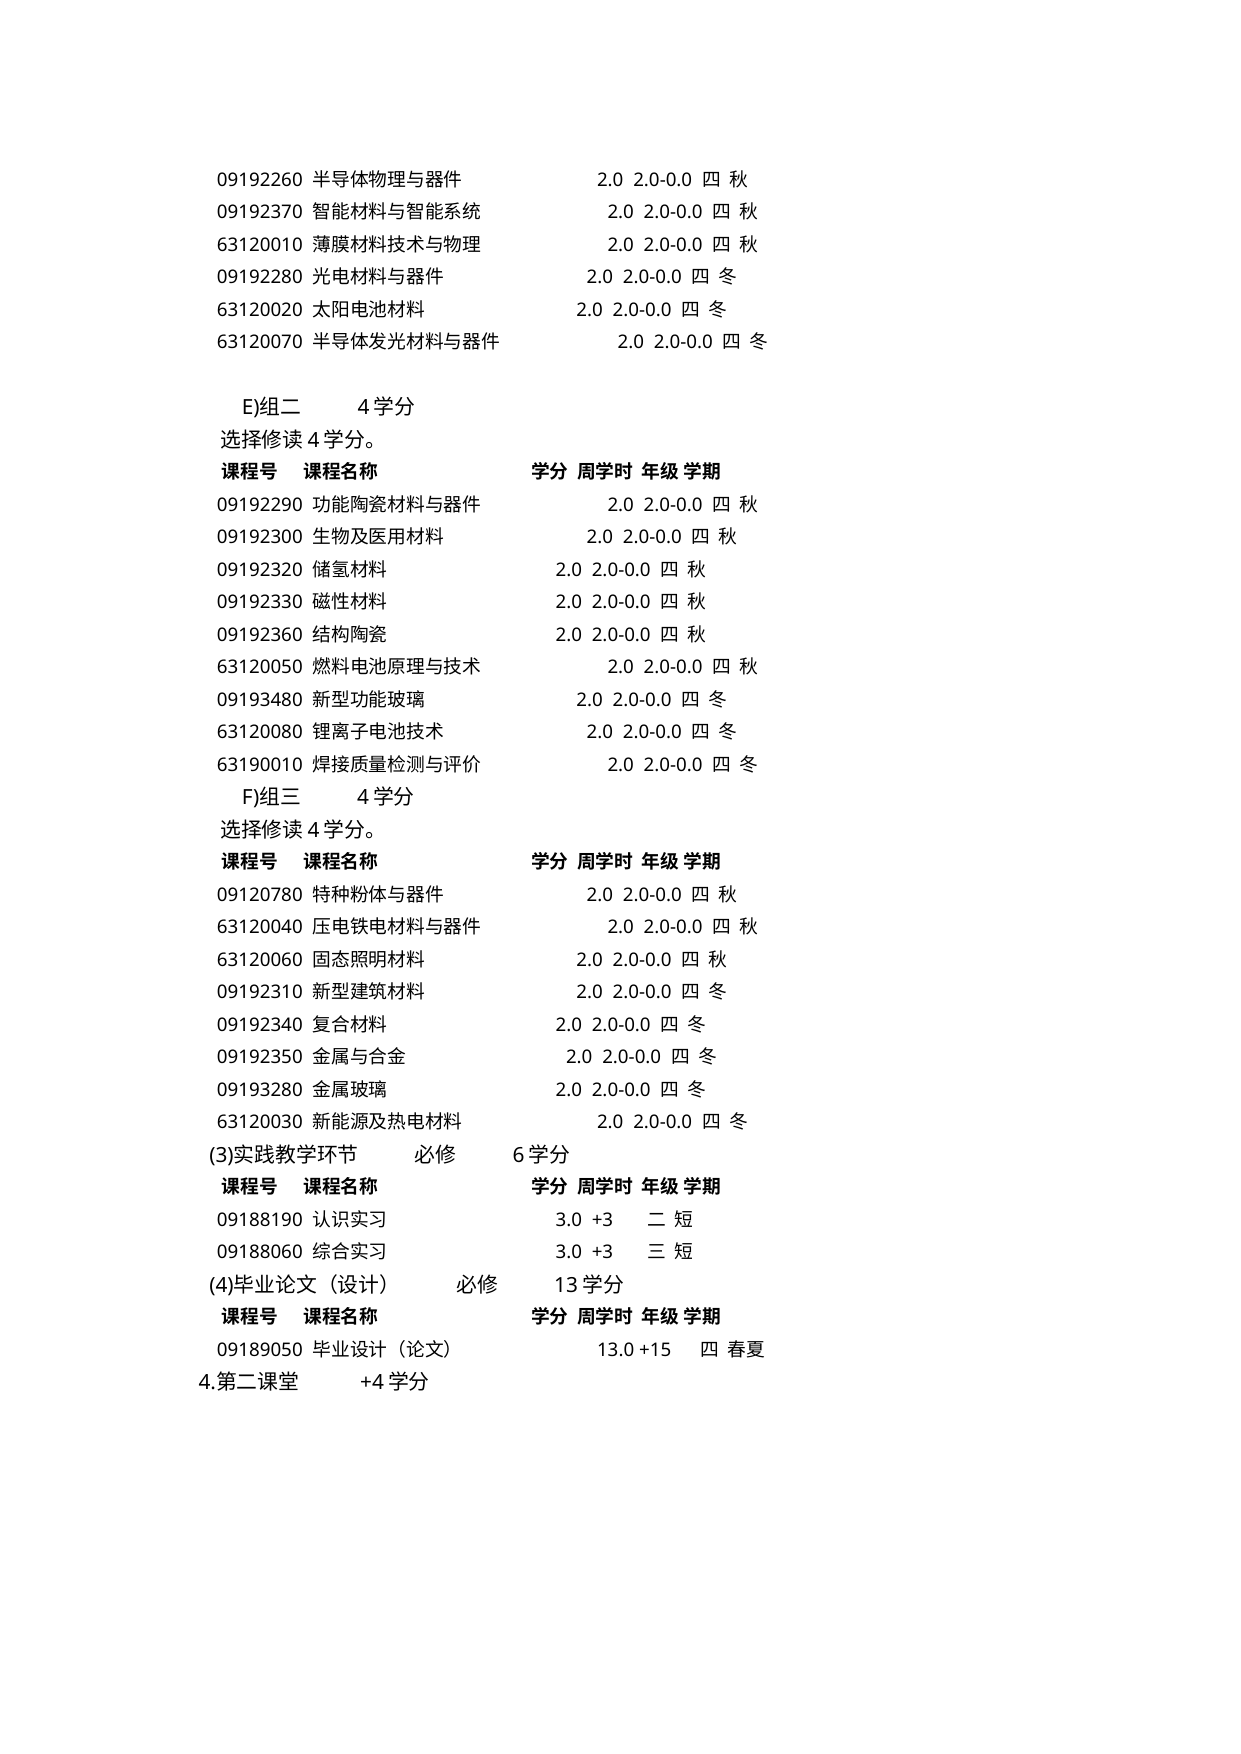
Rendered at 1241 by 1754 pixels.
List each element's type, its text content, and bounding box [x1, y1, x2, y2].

text 63120040 压电铁电材料与器件 2.0 2.0-0.0 四 秋 [187, 909, 1053, 942]
text 09193280 金属玻璃 2.0 2.0-0.0 四 冬 [187, 1072, 1053, 1104]
text 课程号 课程名称 学分 周学时 年级 学期 [187, 1299, 1053, 1332]
text 09192370 智能材料与智能系统 2.0 2.0-0.0 四 秋 [187, 194, 1053, 227]
text 63120060 固态照明材料 2.0 2.0-0.0 四 秋 [187, 942, 1053, 974]
text 09192260 半导体物理与器件 2.0 2.0-0.0 四 秋 [187, 162, 1053, 194]
text 09192340 复合材料 2.0 2.0-0.0 四 冬 [187, 1007, 1053, 1039]
text 09193480 新型功能玻璃 2.0 2.0-0.0 四 冬 [187, 682, 1053, 714]
text 63120030 新能源及热电材料 2.0 2.0-0.0 四 冬 [187, 1104, 1053, 1137]
text 09192280 光电材料与器件 2.0 2.0-0.0 四 冬 [187, 259, 1053, 292]
text 09188190 认识实习 3.0 +3 二 短 [187, 1202, 1053, 1234]
text 09192300 生物及医用材料 2.0 2.0-0.0 四 秋 [187, 519, 1053, 552]
text 09192310 新型建筑材料 2.0 2.0-0.0 四 冬 [187, 974, 1053, 1007]
text E)组二 4学分 [187, 389, 1053, 422]
text 课程号 课程名称 学分 周学时 年级 学期 [187, 1169, 1053, 1202]
text (3)实践教学环节 必修 6学分 [187, 1137, 1053, 1169]
text 4.第二课堂 +4学分 [187, 1364, 1053, 1397]
text F)组三 4学分 [187, 779, 1053, 812]
text 课程号 课程名称 学分 周学时 年级 学期 [187, 454, 1053, 487]
text 09188060 综合实习 3.0 +3 三 短 [187, 1234, 1053, 1267]
text 课程号 课程名称 学分 周学时 年级 学期 [187, 844, 1053, 877]
text 63120020 太阳电池材料 2.0 2.0-0.0 四 冬 [187, 292, 1053, 324]
text 09192330 磁性材料 2.0 2.0-0.0 四 秋 [187, 584, 1053, 617]
text 63120050 燃料电池原理与技术 2.0 2.0-0.0 四 秋 [187, 649, 1053, 682]
text 63120070 半导体发光材料与器件 2.0 2.0-0.0 四 冬 [187, 324, 1053, 357]
text 63190010 焊接质量检测与评价 2.0 2.0-0.0 四 冬 [187, 747, 1053, 779]
text 63120080 锂离子电池技术 2.0 2.0-0.0 四 冬 [187, 714, 1053, 747]
text 09120780 特种粉体与器件 2.0 2.0-0.0 四 秋 [187, 877, 1053, 909]
text 09192320 储氢材料 2.0 2.0-0.0 四 秋 [187, 552, 1053, 584]
text 09189050 毕业设计（论文） 13.0 +15 四 春夏 [187, 1332, 1053, 1364]
text 63120010 薄膜材料技术与物理 2.0 2.0-0.0 四 秋 [187, 227, 1053, 259]
text 选择修读4学分。 [187, 812, 1053, 844]
text 选择修读4学分。 [187, 422, 1053, 454]
text 09192360 结构陶瓷 2.0 2.0-0.0 四 秋 [187, 617, 1053, 649]
text 09192350 金属与合金 2.0 2.0-0.0 四 冬 [187, 1039, 1053, 1072]
text (4)毕业论文（设计） 必修 13学分 [187, 1267, 1053, 1299]
text 09192290 功能陶瓷材料与器件 2.0 2.0-0.0 四 秋 [187, 487, 1053, 519]
